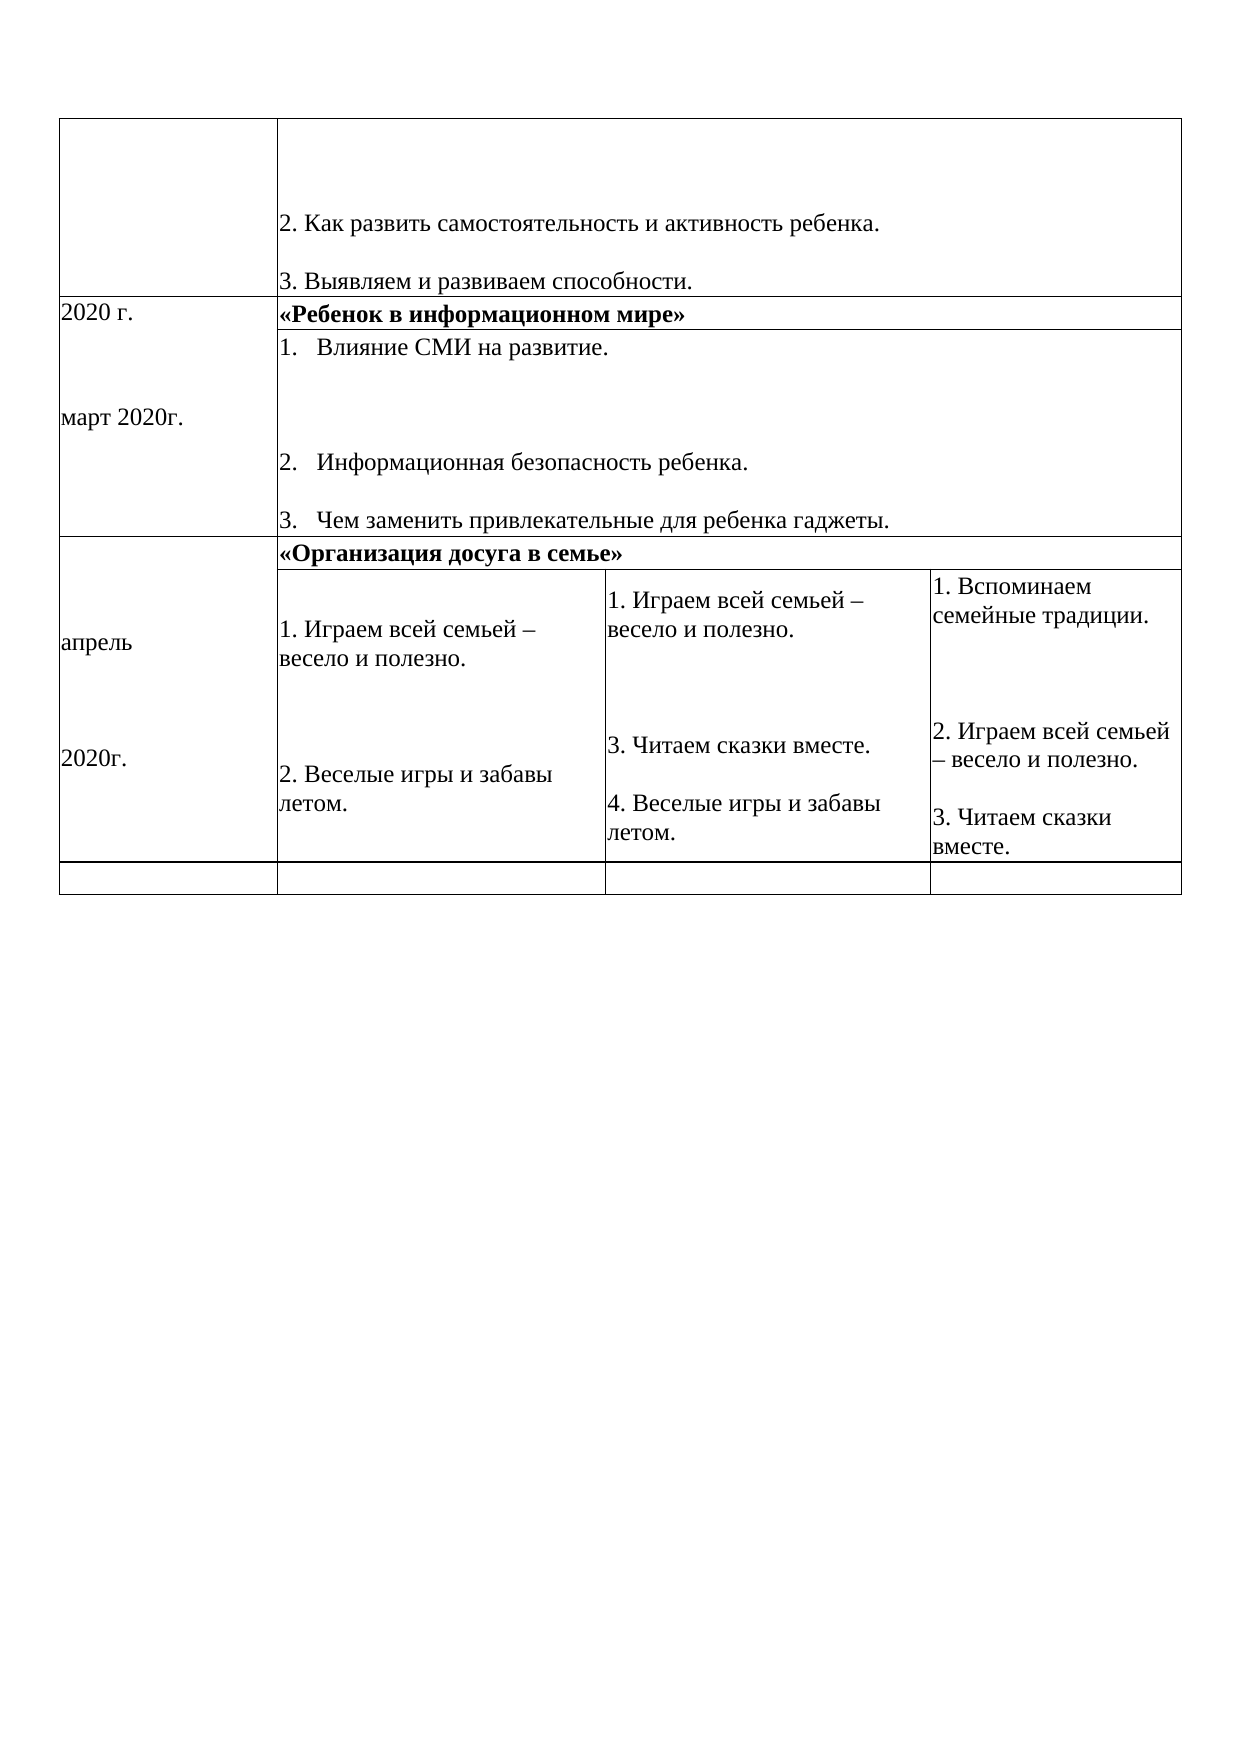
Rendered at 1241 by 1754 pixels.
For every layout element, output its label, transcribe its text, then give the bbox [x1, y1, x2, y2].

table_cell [278, 119, 1181, 296]
table_cell [278, 863, 605, 894]
table_cell 1. Вспоминаем семейные традиции. 2. Играем всей семьей – весело и полезно. 3. Читаем сказки вместе. [931, 570, 1181, 861]
table_cell «Ребенок в информационном мире» [278, 297, 1181, 329]
table_cell апрель 2020г. [60, 537, 277, 861]
table_cell 1. Играем всей семьей – весело и полезно. 3. Читаем сказки вместе. 4. Веселые игры и забавы летом. [606, 570, 930, 861]
table_cell 1. Играем всей семьей – весело и полезно. 2. Веселые игры и забавы летом. [278, 570, 605, 861]
table_cell «Организация досуга в семье» [278, 537, 1181, 568]
table_cell [606, 863, 930, 894]
table_cell март 2020г. [60, 297, 277, 536]
table_cell [931, 863, 1181, 894]
table_cell 1. Влияние СМИ на развитие. 2. Информационная безопасность ребенка. 3. Чем заменить привлекательные для ребенка гаджеты. [278, 330, 1181, 536]
table_cell [60, 863, 277, 894]
